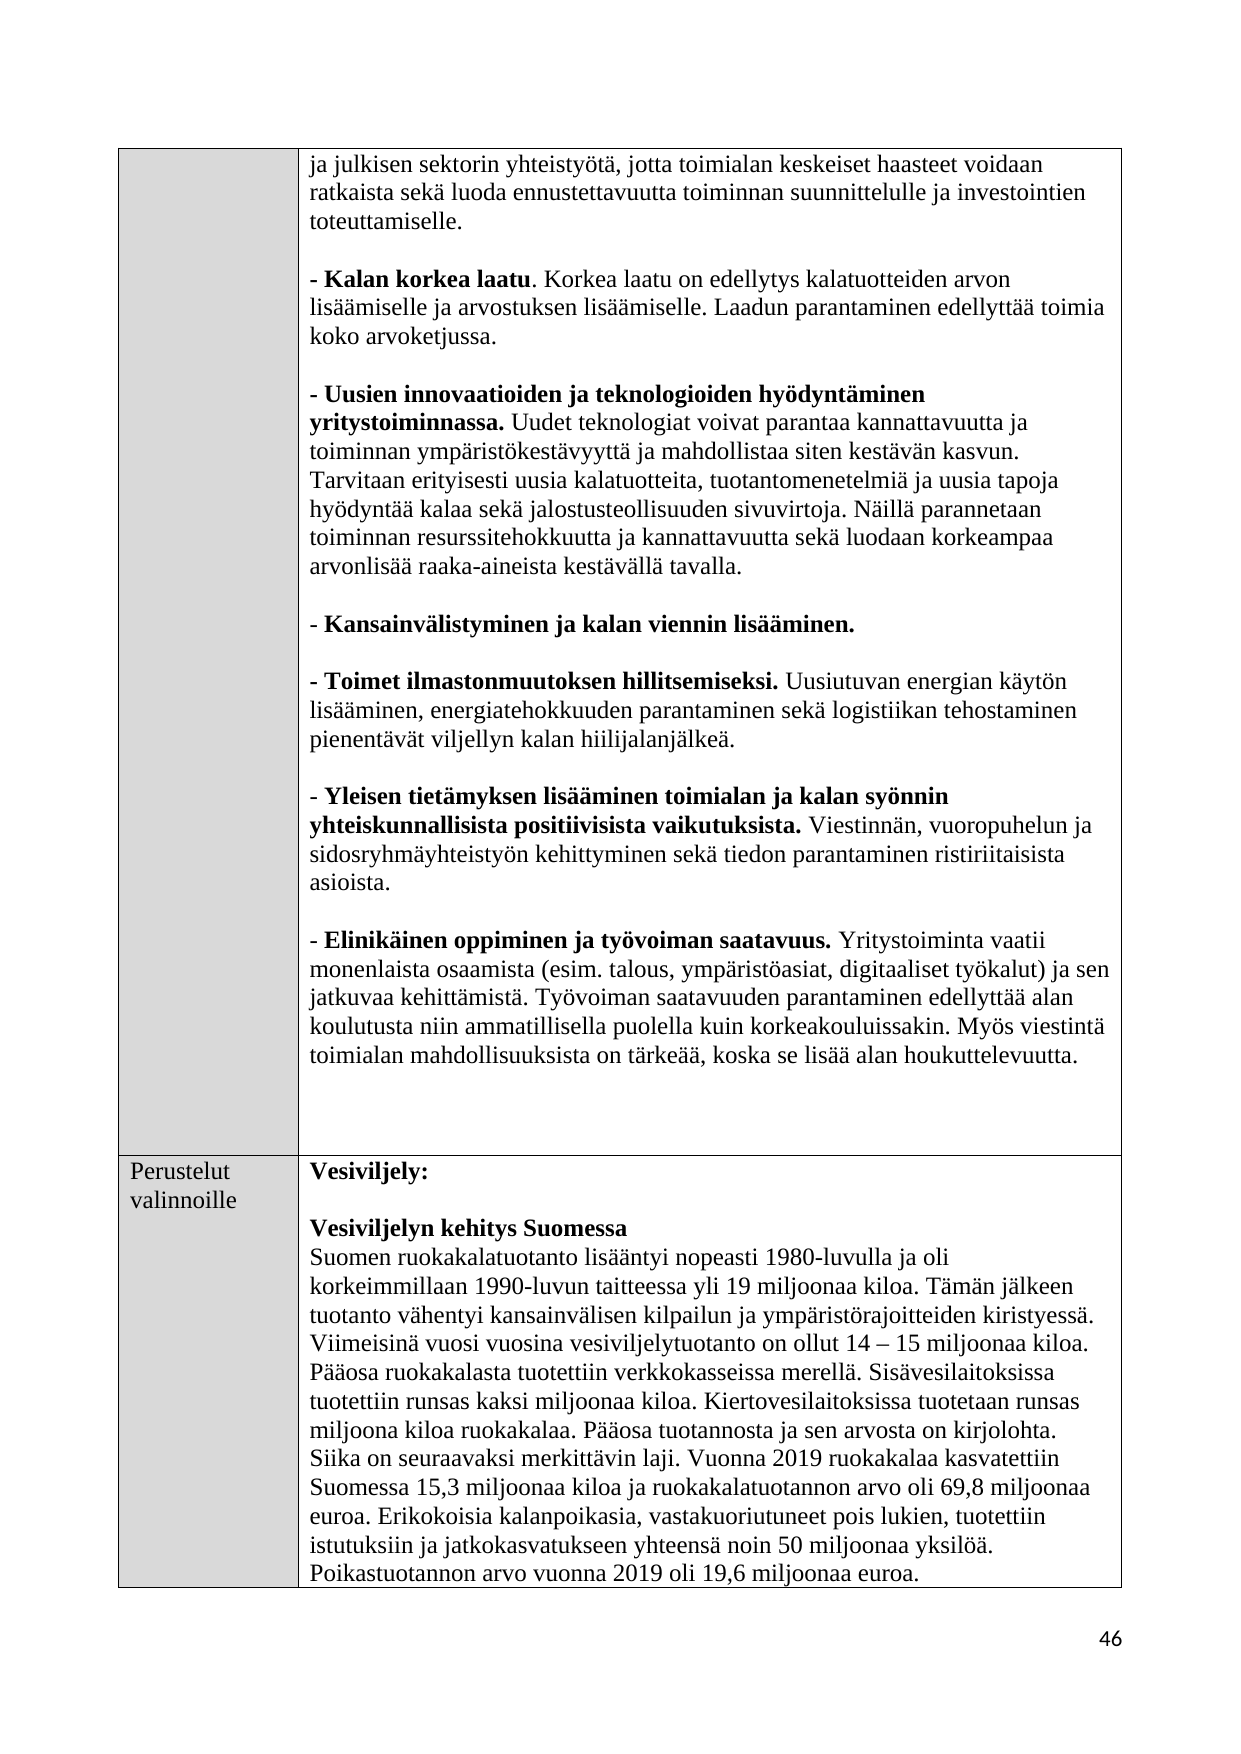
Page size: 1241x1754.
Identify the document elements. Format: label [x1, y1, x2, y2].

table_cell [119, 149, 298, 1155]
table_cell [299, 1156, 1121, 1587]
table_cell [119, 1156, 298, 1587]
table_cell [299, 149, 1121, 1155]
